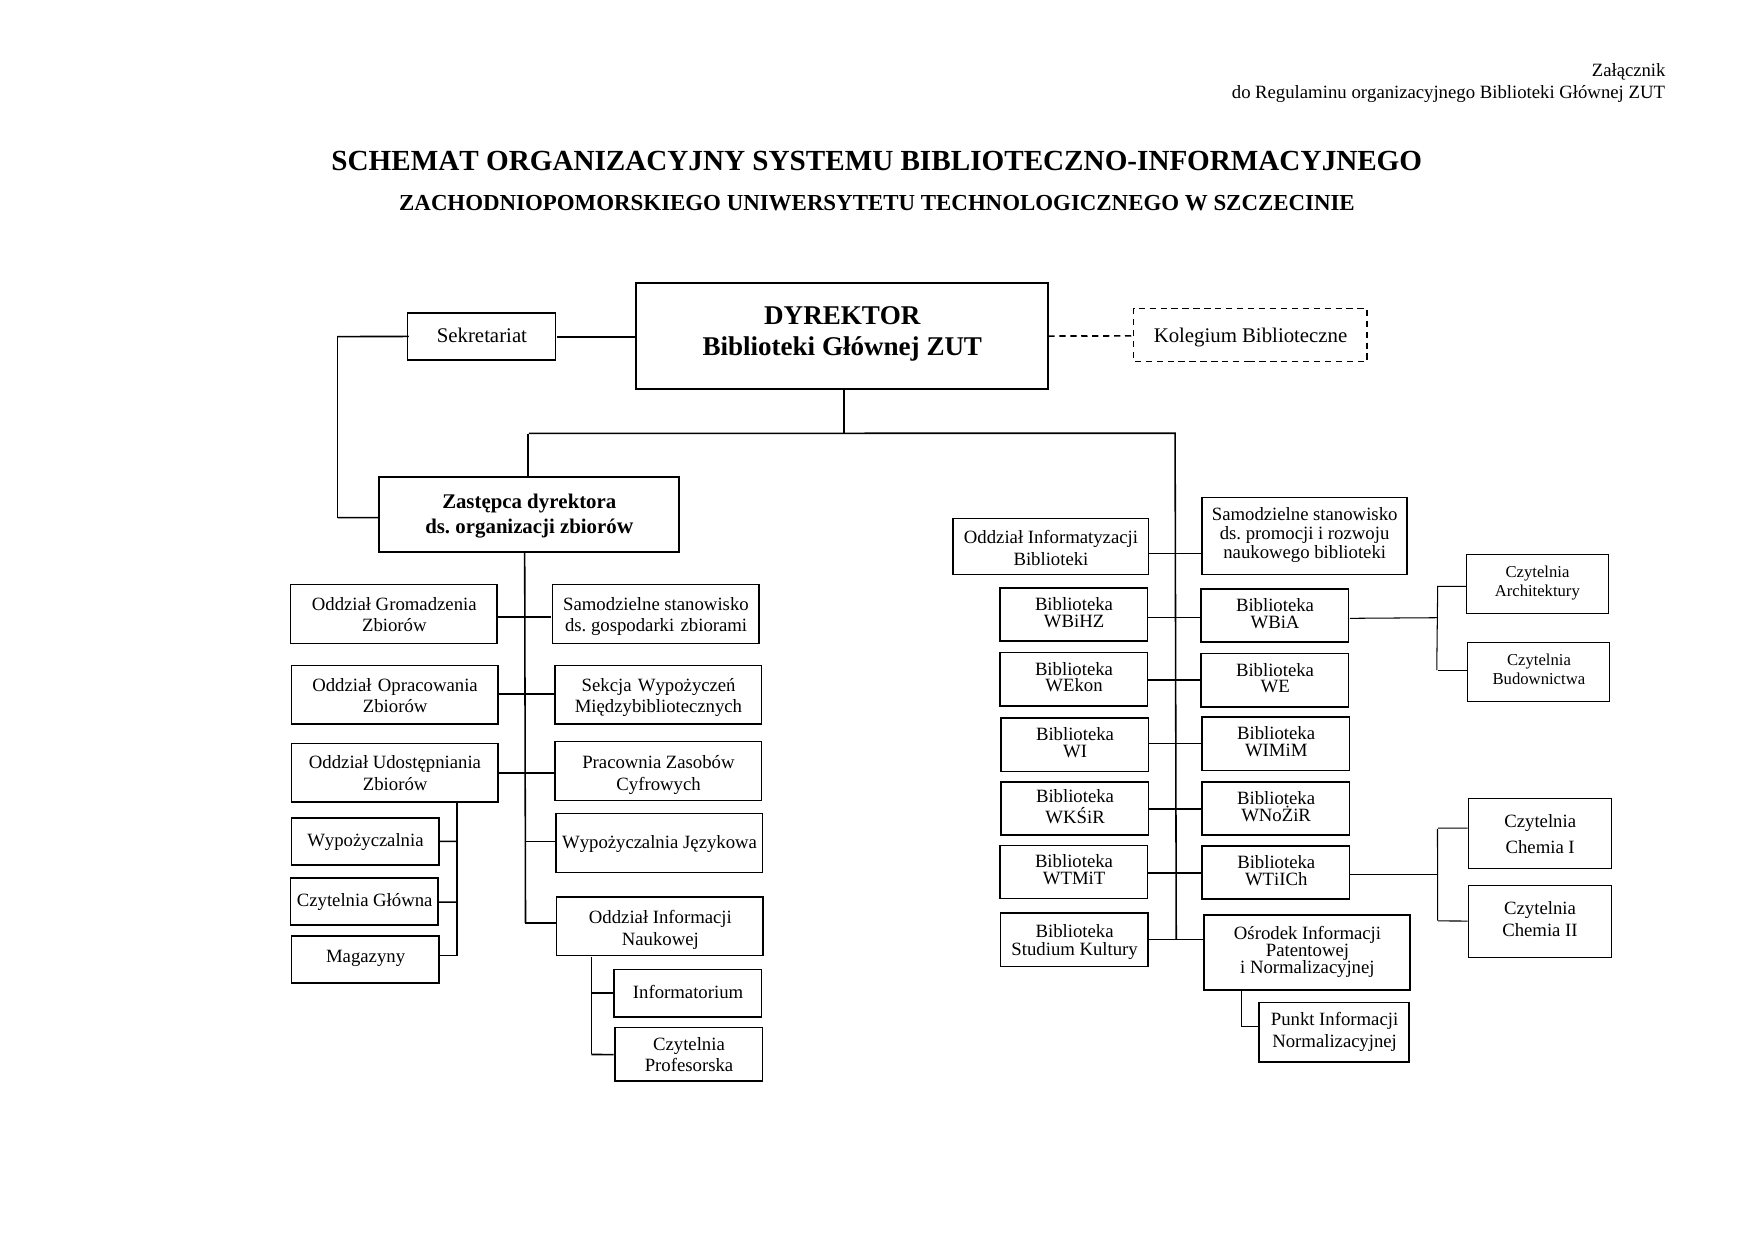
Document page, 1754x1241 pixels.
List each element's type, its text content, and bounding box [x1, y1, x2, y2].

text Załącznik [89, 59, 1665, 81]
subtitle ZACHODNIOPOMORSKIEGO UNIWERSYTETU TECHNOLOGICZNEGO W SZCZECINIE [89, 189, 1665, 216]
title SCHEMAT ORGANIZACYJNY SYSTEMU BIBLIOTECZNO-INFORMACYJNEGO [89, 143, 1665, 177]
text do Regulaminu organizacyjnego Biblioteki Głównej ZUT [89, 81, 1665, 102]
